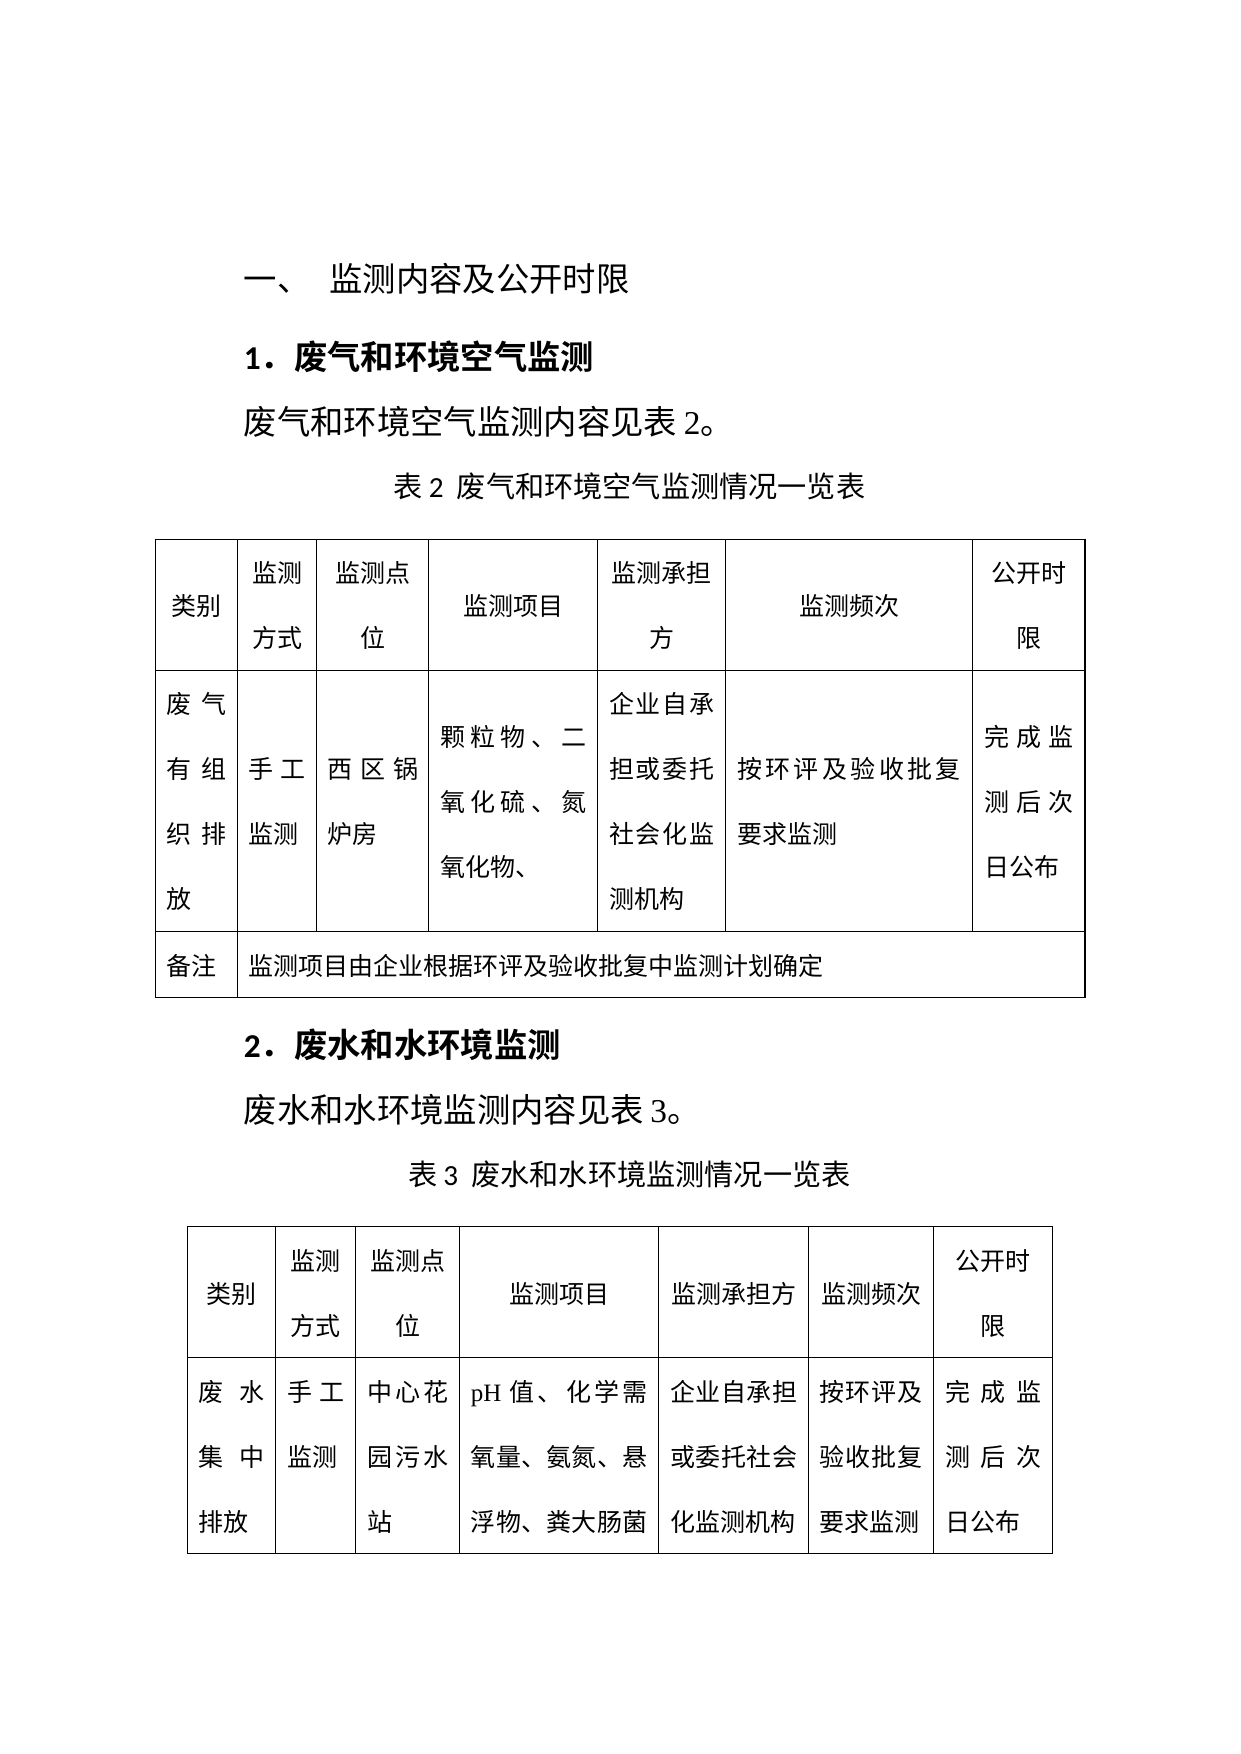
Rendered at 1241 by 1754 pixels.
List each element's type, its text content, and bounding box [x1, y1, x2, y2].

table_header 监测频次 [726, 540, 972, 669]
table_cell 完成监测后次日公布 [934, 1358, 1052, 1553]
table_cell 废水集中排放 [188, 1358, 275, 1553]
text 废气和环境空气监测内容见表2。 [187, 387, 1053, 452]
text 废水和水环境监测内容见表3。 [187, 1075, 1053, 1140]
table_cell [460, 1358, 658, 1553]
table_header 监测点位 [356, 1227, 459, 1357]
table_header 监测项目 [460, 1227, 658, 1357]
table_cell 按环评及验收批复要求监测 [726, 671, 972, 931]
table_header 监测项目 [429, 540, 597, 669]
table_cell 手工监测 [276, 1358, 355, 1553]
table_cell 企业自承担或委托社会化监测机构 [598, 671, 725, 931]
table_cell 手工监测 [238, 671, 316, 931]
list 监测内容及公开时限 [187, 245, 1053, 310]
table_header 监测方式 [276, 1227, 355, 1357]
text 1．废气和环境空气监测 [187, 322, 1053, 387]
table_header 监测承担方 [598, 540, 725, 669]
table_header 监测点位 [317, 540, 428, 669]
table_cell 中心花园污水站 [356, 1358, 459, 1553]
table_cell 颗粒物、二氧化硫、氮氧化物、 [429, 671, 597, 931]
table_cell 西区锅炉房 [317, 671, 428, 931]
table_header 监测方式 [238, 540, 316, 669]
table_cell 企业自承担或委托社会化监测机构 [659, 1358, 808, 1553]
table_cell 完成监测后次日公布 [973, 671, 1084, 931]
table_header 监测承担方 [659, 1227, 808, 1357]
text 2．废水和水环境监测 [187, 1010, 1053, 1075]
table_header 监测频次 [809, 1227, 933, 1357]
table_header 公开时限 [934, 1227, 1052, 1357]
table_cell 监测项目由企业根据环评及验收批复中监测计划确定 [238, 932, 1084, 997]
table_cell 备注 [156, 932, 237, 997]
text 表3 废水和水环境监测情况一览表 [187, 1140, 1053, 1205]
table_cell 废气有组织排放 [156, 671, 237, 931]
table_cell 按环评及验收批复要求监测 [809, 1358, 933, 1553]
text 表2 废气和环境空气监测情况一览表 [187, 452, 1053, 517]
table_header 类别 [156, 540, 237, 669]
table_header 公开时限 [973, 540, 1084, 669]
table_header 类别 [188, 1227, 275, 1357]
